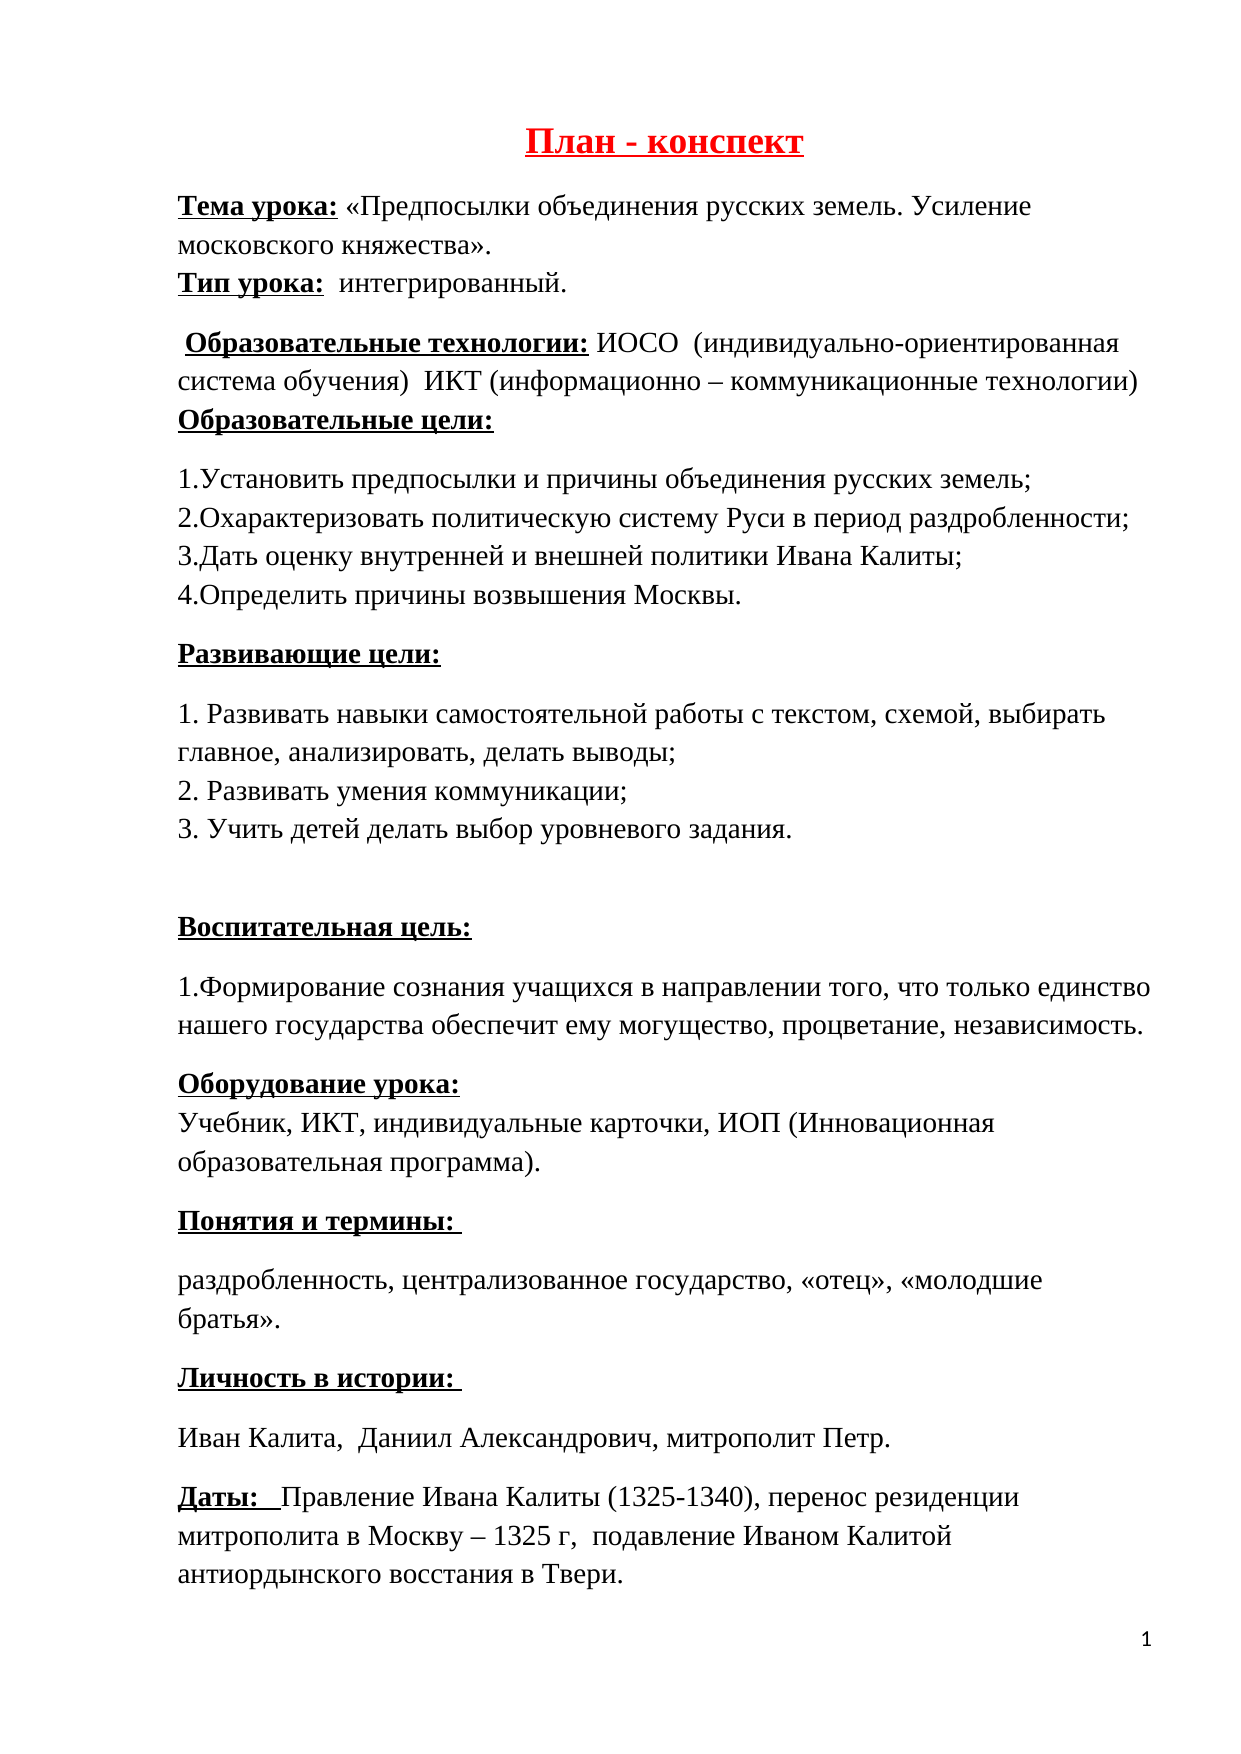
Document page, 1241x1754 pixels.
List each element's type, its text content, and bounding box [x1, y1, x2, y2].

text План - конспект [177, 118, 1152, 161]
text Тема урока: «Предпосылки объединения русских земель. Усиление московского княжества». Тип урока: интегрированный. [177, 188, 1152, 299]
text 1. Развивать навыки самостоятельной работы с текстом, схемой, выбирать главное, анализировать, делать выводы; 2. Развивать умения коммуникации; 3. Учить детей делать выбор уровневого задания. [177, 696, 1152, 845]
text 1.Формирование сознания учащихся в направлении того, что только единство нашего государства обеспечит ему могущество, процветание, независимость. [177, 969, 1152, 1041]
text Личность в истории: [177, 1360, 1152, 1394]
text Даты: Правление Ивана Калиты (1325-1340), перенос резиденции митрополита в Москву – 1325 г, подавление Иваном Калитой антиордынского восстания в Твери. [177, 1479, 1152, 1590]
text Воспитательная цель: [177, 871, 1152, 943]
text Образовательные технологии: ИОСО (индивидуально-ориентированная система обучения) ИКТ (информационно – коммуникационные технологии) Образовательные цели: [177, 325, 1152, 436]
text Понятия и термины: [177, 1203, 1152, 1237]
text Иван Калита, Даниил Александрович, митрополит Петр. [177, 1420, 1152, 1453]
text Оборудование урока: Учебник, ИКТ, индивидуальные карточки, ИОП (Инновационная образовательная программа). [177, 1067, 1152, 1177]
text Развивающие цели: [177, 636, 1152, 670]
text 1.Установить предпосылки и причины объединения русских земель; 2.Охарактеризовать политическую систему Руси в период раздробленности; 3.Дать оценку внутренней и внешней политики Ивана Калиты; 4.Определить причины возвышения Москвы. [177, 461, 1152, 611]
text раздробленность, централизованное государство, «отец», «молодшие братья». [177, 1262, 1152, 1334]
